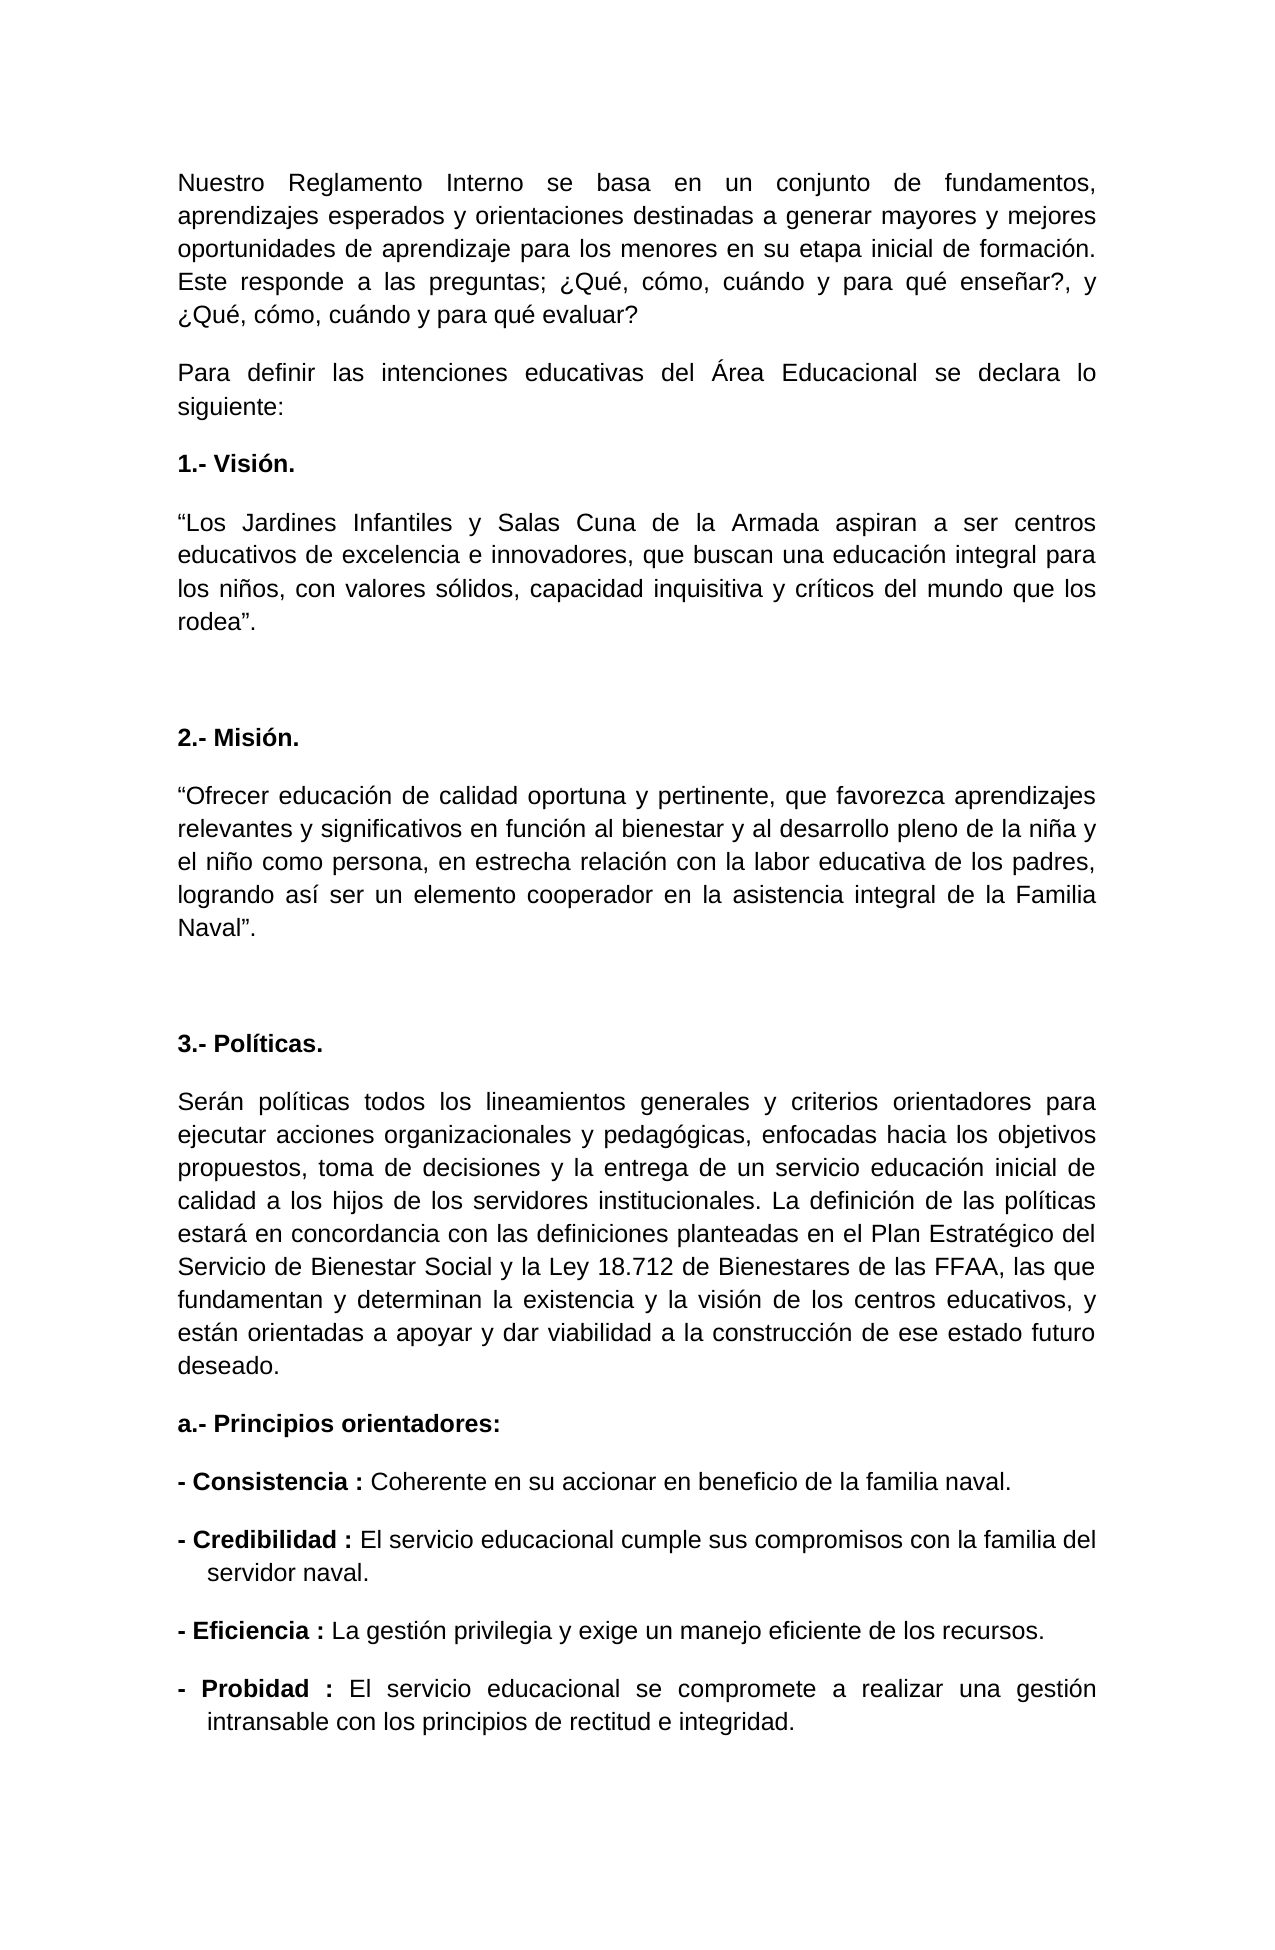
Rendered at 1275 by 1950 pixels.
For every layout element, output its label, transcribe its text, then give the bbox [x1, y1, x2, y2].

text a.- Principios orientadores: [177, 1409, 1098, 1438]
text “Ofrecer educación de calidad oportuna y pertinente, que favorezca aprendizajes relevantes y significativos en función al bienestar y al desarrollo pleno de la niña y el niño como persona, en estrecha relación con la labor educativa de los padres, logrando así ser un elemento cooperador en la asistencia integral de la Familia Naval”. [177, 781, 1098, 941]
text Nuestro Reglamento Interno se basa en un conjunto de fundamentos, aprendizajes esperados y orientaciones destinadas a generar mayores y mejores oportunidades de aprendizaje para los menores en su etapa inicial de formación. Este responde a las preguntas; ¿Qué, cómo, cuándo y para qué enseñar?, y ¿Qué, cómo, cuándo y para qué evaluar? [177, 168, 1098, 329]
text 3.- Políticas. [177, 1029, 1098, 1057]
text 2.- Misión. [177, 723, 1098, 751]
text 1.- Visión. [177, 449, 1098, 478]
text Serán políticas todos los lineamientos generales y criterios orientadores para ejecutar acciones organizacionales y pedagógicas, enfocadas hacia los objetivos propuestos, toma de decisiones y la entrega de un servicio educación inicial de calidad a los hijos de los servidores institucionales. La definición de las políticas estará en concordancia con las definiciones planteadas en el Plan Estratégico del Servicio de Bienestar Social y la Ley 18.712 de Bienestares de las FFAA, las que fundamentan y determinan la existencia y la visión de los centros educativos, y están orientadas a apoyar y dar viabilidad a la construcción de ese estado futuro deseado. [177, 1087, 1098, 1380]
text - Credibilidad : El servicio educacional cumple sus compromisos con la familia del servidor naval. [177, 1525, 1098, 1587]
text - Consistencia : Coherente en su accionar en beneficio de la familia naval. [177, 1467, 1098, 1496]
text - Eficiencia : La gestión privilegia y exige un manejo eficiente de los recursos. [177, 1616, 1098, 1645]
text - Probidad : El servicio educacional se compromete a realizar una gestión intransable con los principios de rectitud e integridad. [177, 1674, 1098, 1736]
text “Los Jardines Infantiles y Salas Cuna de la Armada aspiran a ser centros educativos de excelencia e innovadores, que buscan una educación integral para los niños, con valores sólidos, capacidad inquisitiva y críticos del mundo que los rodea”. [177, 507, 1098, 635]
text Para definir las intenciones educativas del Área Educacional se declara lo siguiente: [177, 358, 1098, 420]
